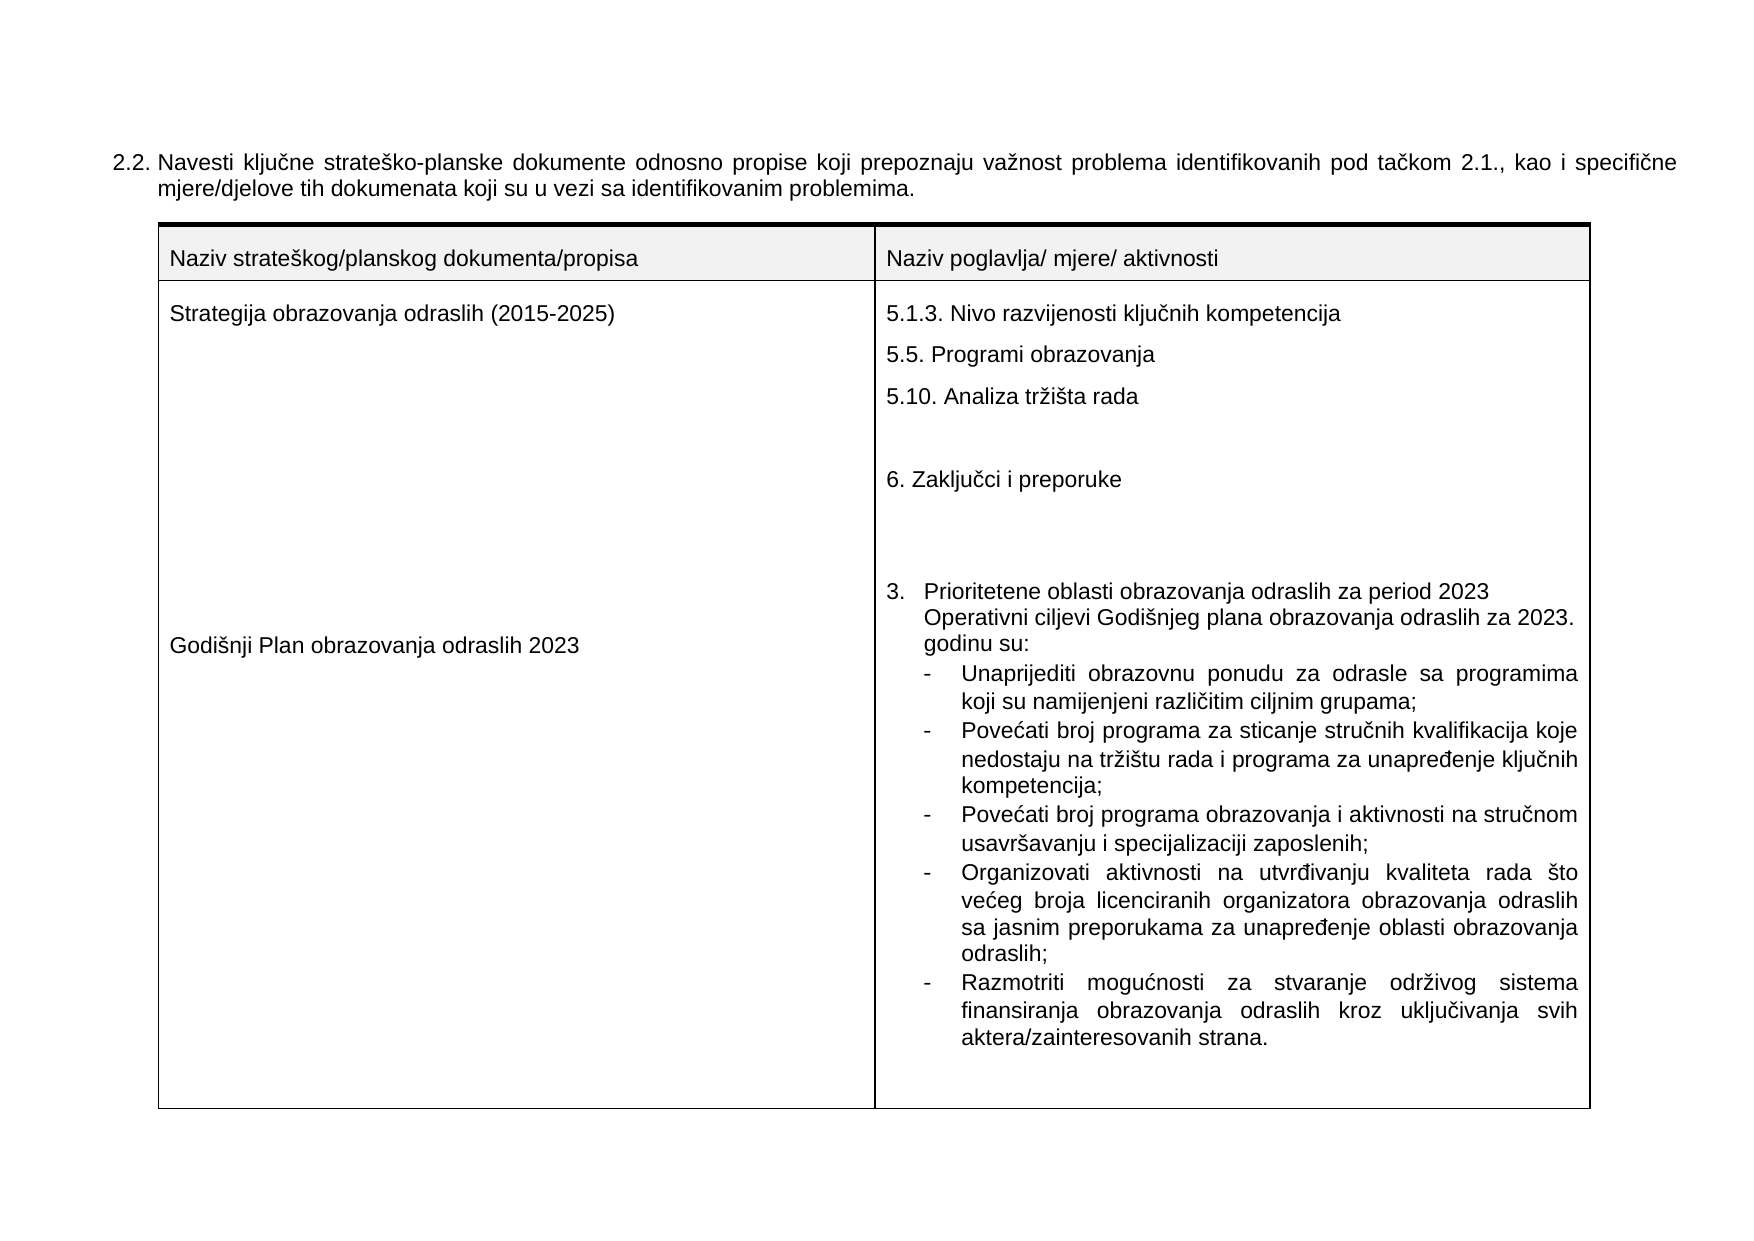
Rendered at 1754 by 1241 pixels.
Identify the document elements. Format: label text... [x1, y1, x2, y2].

list Navesti ključne strateško-planske dokumente odnosno propise koji prepoznaju važnost problema identifikovanih pod tačkom 2.1., kao i specifične mjere/djelove tih dokumenata koji su u vezi sa identifikovanim problemima. [112, 149, 1679, 201]
table_header Naziv poglavlja/ mjere/ aktivnosti [876, 227, 1589, 280]
table_header Naziv strateškog/planskog dokumenta/propisa [159, 227, 874, 280]
table_cell Strategija obrazovanja odraslih (2015-2025) Godišnji Plan obrazovanja odraslih 2023 [159, 281, 874, 1107]
table_cell 5.1.3. Nivo razvijenosti ključnih kompetencija 5.5. Programi obrazovanja 5.10. Analiza tržišta rada 6. Zaključci i preporuke Prioritetene oblasti obrazovanja odraslih za period 2023 Operativni ciljevi Godišnjeg plana obrazovanja odraslih za 2023. godinu su: Unaprijediti obrazovnu ponudu za odrasle sa programima koji su namijenjeni različitim ciljnim grupama; Povećati broj programa za sticanje stručnih kvalifikacija koje nedostaju na tržištu rada i programa za unapređenje ključnih kompetencija; Povećati broj programa obrazovanja i aktivnosti na stručnom usavršavanju i specijalizaciji zaposlenih; Organizovati aktivnosti na utvrđivanju kvaliteta rada što većeg broja licenciranih organizatora obrazovanja odraslih sa jasnim preporukama za unapređenje oblasti obrazovanja odraslih; Razmotriti mogućnosti za stvaranje održivog sistema finansiranja obrazovanja odraslih kroz uključivanja svih aktera/zainteresovanih strana. [876, 281, 1589, 1107]
